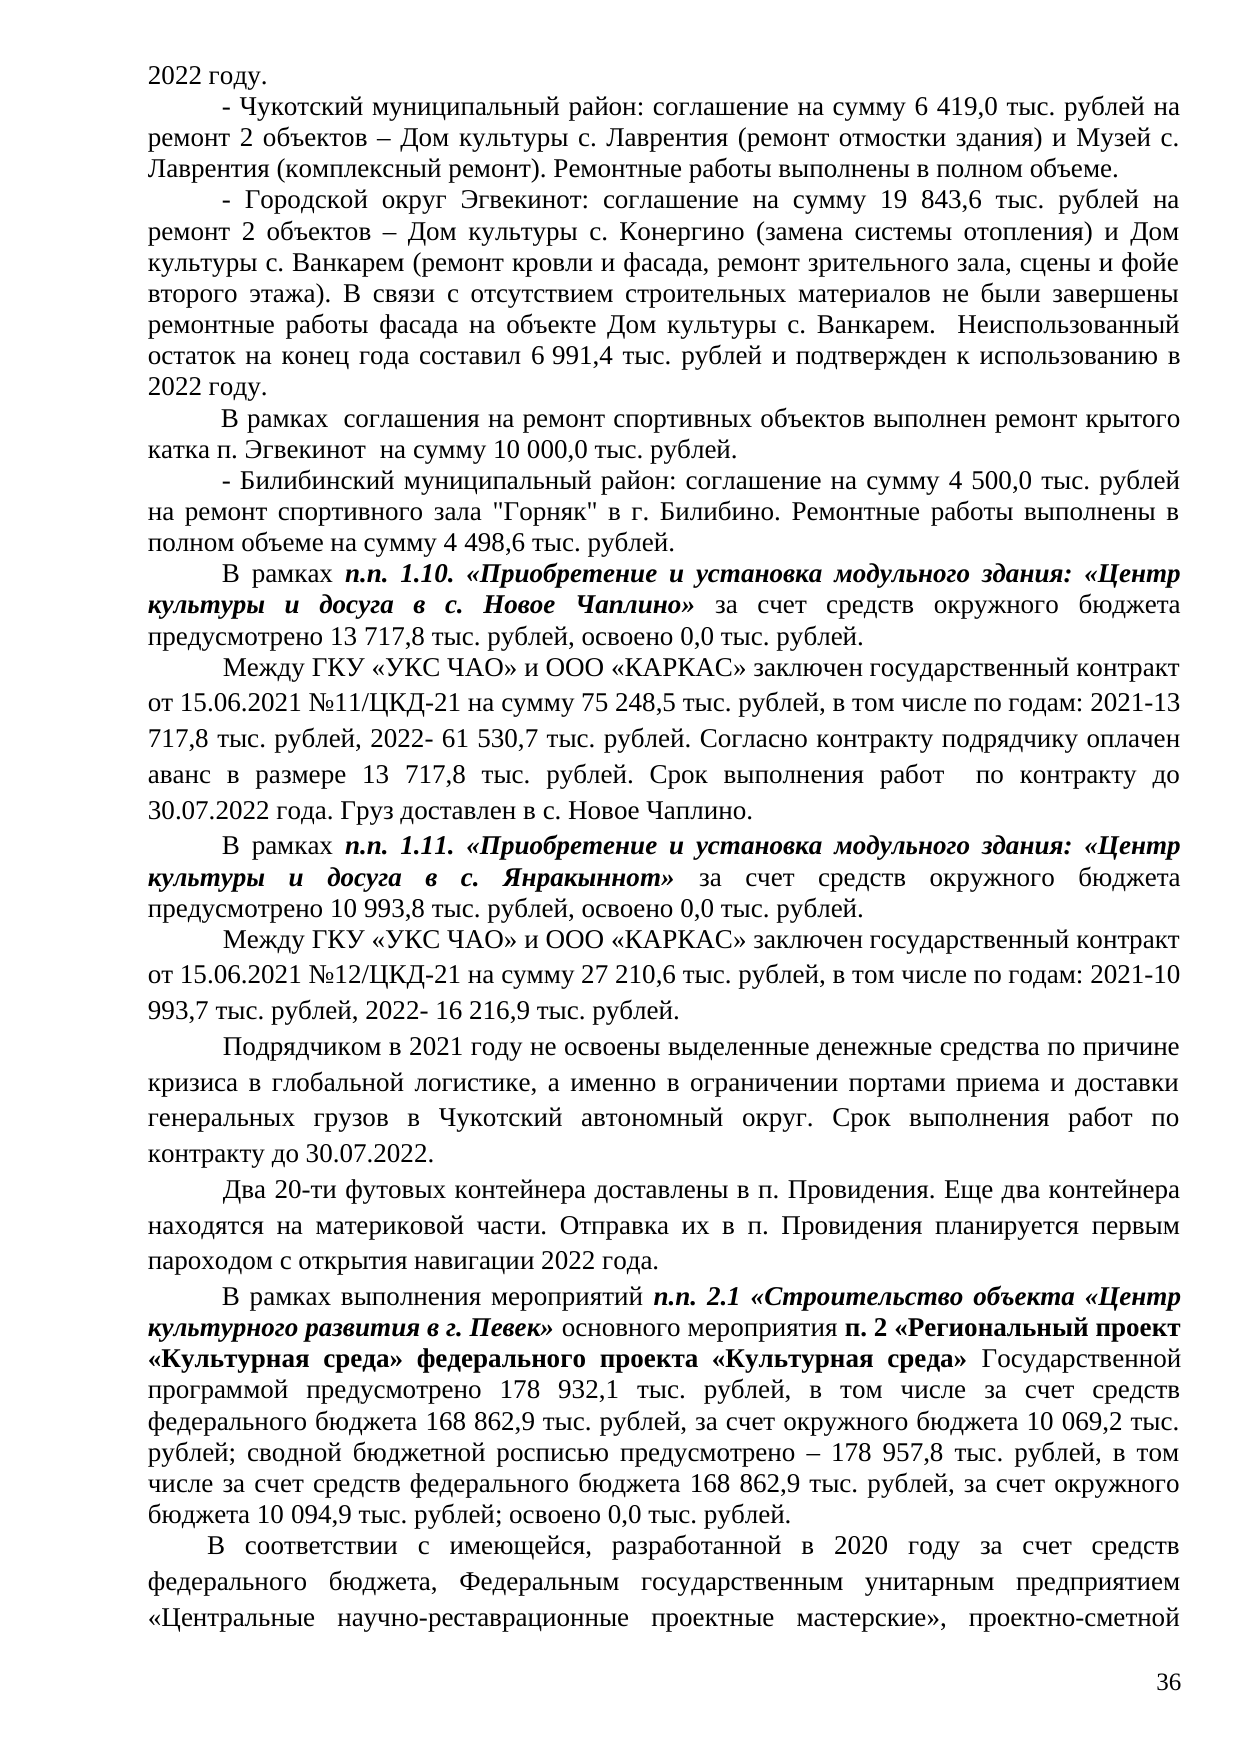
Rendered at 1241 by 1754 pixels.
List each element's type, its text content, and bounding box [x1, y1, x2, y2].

text В рамках п.п. 1.10. «Приобретение и установка модульного здания: «Центр культуры и досуга в с. Новое Чаплино» за счет средств окружного бюджета предусмотрено 13 717,8 тыс. рублей, освоено 0,0 тыс. рублей. [148, 557, 1181, 651]
text - Билибинский муниципальный район: соглашение на сумму 4 500,0 тыс. рублей на ремонт спортивного зала "Горняк" в г. Билибино. Ремонтные работы выполнены в полном объеме на сумму 4 498,6 тыс. рублей. [148, 464, 1181, 557]
text Между ГКУ «УКС ЧАО» и ООО «КАРКАС» заключен государственный контракт от 15.06.2021 №12/ЦКД-21 на сумму 27 210,6 тыс. рублей, в том числе по годам: 2021-10 993,7 тыс. рублей, 2022- 16 216,9 тыс. рублей. [148, 923, 1181, 1026]
text Два 20-ти футовых контейнера доставлены в п. Провидения. Еще два контейнера находятся на материковой части. Отправка их в п. Провидения планируется первым пароходом с открытия навигации 2022 года. [148, 1173, 1181, 1276]
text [148, 1529, 1181, 1632]
text - Городской округ Эгвекинот: соглашение на сумму 19 843,6 тыс. рублей на ремонт 2 объектов – Дом культуры с. Конергино (замена системы отопления) и Дом культуры с. Ванкарем (ремонт кровли и фасада, ремонт зрительного зала, сцены и фойе второго этажа). В связи с отсутствием строительных материалов не были завершены ремонтные работы фасада на объекте Дом культуры с. Ванкарем. Неиспользованный остаток на конец года составил 6 991,4 тыс. рублей и подтвержден к использованию в 2022 году. [148, 184, 1181, 402]
text - Чукотский муниципальный район: соглашение на сумму 6 419,0 тыс. рублей на ремонт 2 объектов – Дом культуры с. Лаврентия (ремонт отмостки здания) и Музей с. Лаврентия (комплексный ремонт). Ремонтные работы выполнены в полном объеме. [148, 90, 1181, 184]
text Подрядчиком в 2021 году не освоены выделенные денежные средства по причине кризиса в глобальной логистике, а именно в ограничении портами приема и доставки генеральных грузов в Чукотский автономный округ. Срок выполнения работ по контракту до 30.07.2022. [148, 1030, 1181, 1168]
text В рамках выполнения мероприятий п.п. 2.1 «Строительство объекта «Центр культурного развития в г. Певек» основного мероприятия п. 2 «Региональный проект «Культурная среда» федерального проекта «Культурная среда» Государственной программой предусмотрено 178 932,1 тыс. рублей, в том числе за счет средств федерального бюджета 168 862,9 тыс. рублей, за счет окружного бюджета 10 069,2 тыс. рублей; сводной бюджетной росписью предусмотрено – 178 957,8 тыс. рублей, в том числе за счет средств федерального бюджета 168 862,9 тыс. рублей, за счет окружного бюджета 10 094,9 тыс. рублей; освоено 0,0 тыс. рублей. [148, 1280, 1181, 1529]
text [148, 59, 1181, 90]
text В рамках соглашения на ремонт спортивных объектов выполнен ремонт крытого катка п. Эгвекинот на сумму 10 000,0 тыс. рублей. [148, 402, 1181, 464]
text В рамках п.п. 1.11. «Приобретение и установка модульного здания: «Центр культуры и досуга в с. Янракыннот» за счет средств окружного бюджета предусмотрено 10 993,8 тыс. рублей, освоено 0,0 тыс. рублей. [148, 829, 1181, 923]
text Между ГКУ «УКС ЧАО» и ООО «КАРКАС» заключен государственный контракт от 15.06.2021 №11/ЦКД-21 на сумму 75 248,5 тыс. рублей, в том числе по годам: 2021-13 717,8 тыс. рублей, 2022- 61 530,7 тыс. рублей. Согласно контракту подрядчику оплачен аванс в размере 13 717,8 тыс. рублей. Срок выполнения работ по контракту до 30.07.2022 года. Груз доставлен в с. Новое Чаплино. [148, 651, 1181, 825]
